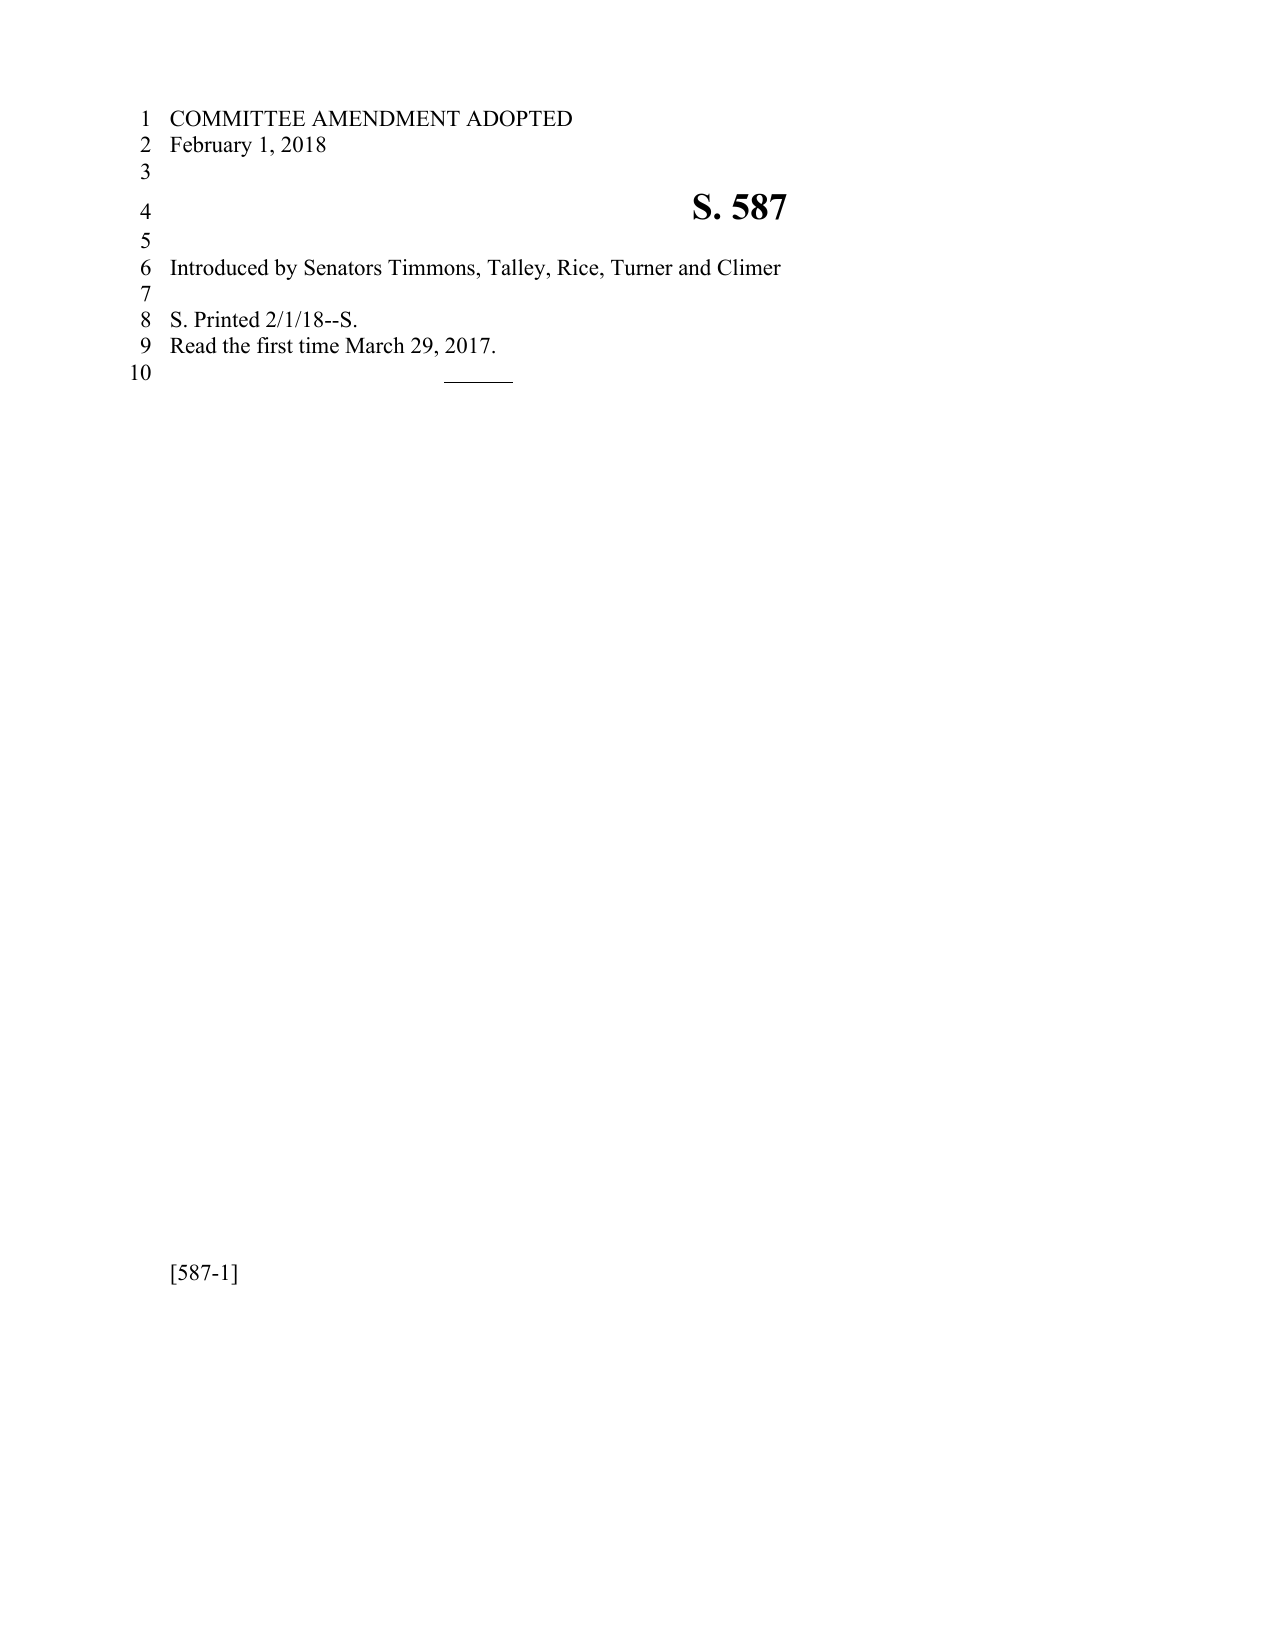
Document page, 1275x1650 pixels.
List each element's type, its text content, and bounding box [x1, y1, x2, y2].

text February 1, 2018 [169, 131, 787, 158]
text S. 587 [169, 184, 787, 227]
text COMMITTEE AMENDMENT ADOPTED [169, 105, 787, 131]
text S. Printed 2/1/18--S. [169, 306, 787, 333]
text Read the first time March 29, 2017. [169, 333, 787, 359]
text Introduced by Senators Timmons, Talley, Rice, Turner and Climer [169, 253, 787, 280]
